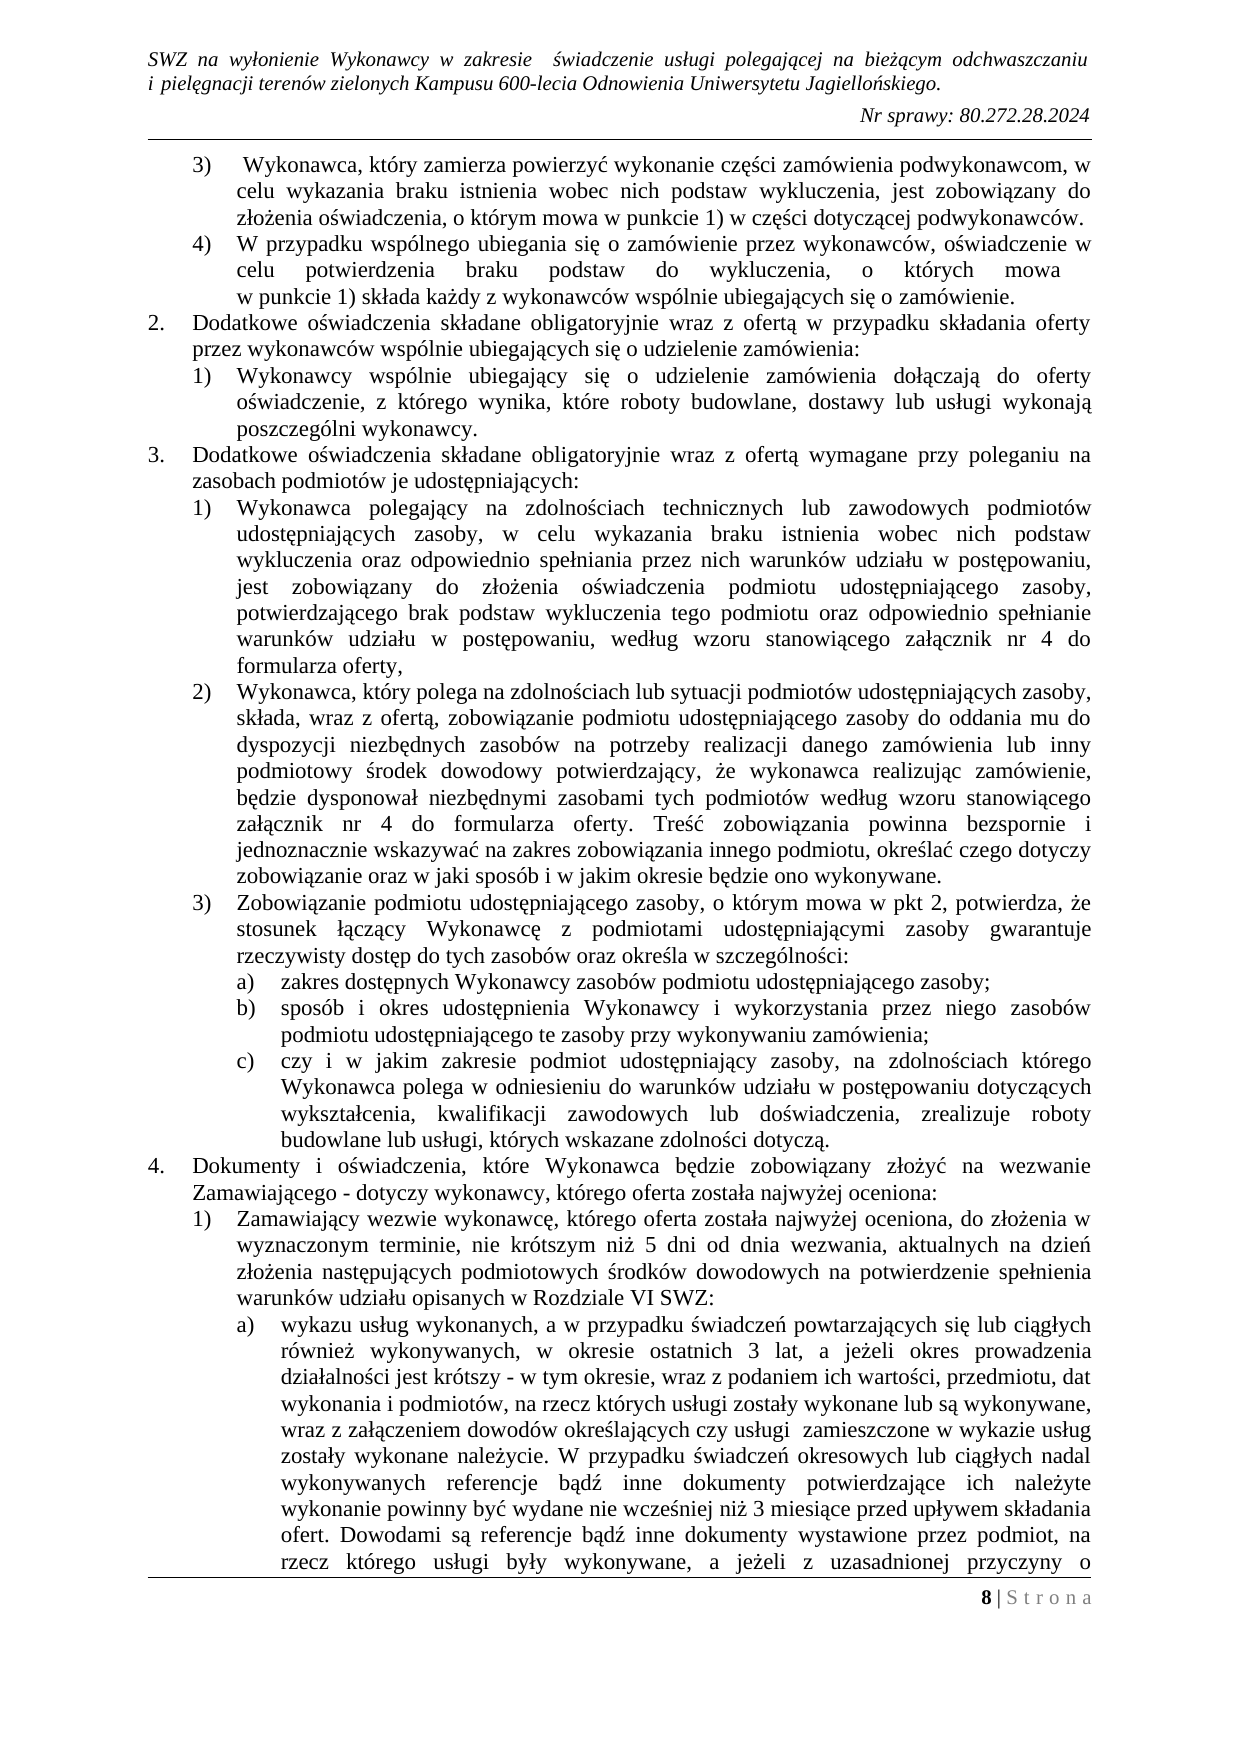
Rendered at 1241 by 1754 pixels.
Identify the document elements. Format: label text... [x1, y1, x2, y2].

list Wykonawcy wspólnie ubiegający się o udzielenie zamówienia dołączają do oferty oświadczenie, z którego wynika, które roboty budowlane, dostawy lub usługi wykonają poszczególni wykonawcy. [192, 362, 1092, 441]
list Zamawiający wezwie wykonawcę, którego oferta została najwyżej oceniona, do złożenia w wyznaczonym terminie, nie krótszym niż 5 dni od dnia wezwania, aktualnych na dzień złożenia następujących podmiotowych środków dowodowych na potwierdzenie spełnienia warunków udziału opisanych w Rozdziale VI SWZ: [192, 1205, 1092, 1311]
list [236, 1311, 1092, 1574]
list sposób i okres udostępnienia Wykonawcy i wykorzystania przez niego zasobów podmiotu udostępniającego te zasoby przy wykonywaniu zamówienia; [236, 994, 1092, 1047]
list Dokumenty i oświadczenia, które Wykonawca będzie zobowiązany złożyć na wezwanie Zamawiającego - dotyczy wykonawcy, którego oferta została najwyżej oceniona: [148, 1152, 1092, 1205]
list Wykonawca, który zamierza powierzyć wykonanie części zamówienia podwykonawcom, w celu wykazania braku istnienia wobec nich podstaw wykluczenia, jest zobowiązany do złożenia oświadczenia, o którym mowa w punkcie 1) w części dotyczącej podwykonawców. [192, 151, 1092, 230]
list zakres dostępnych Wykonawcy zasobów podmiotu udostępniającego zasoby; [236, 968, 1092, 994]
list W przypadku wspólnego ubiegania się o zamówienie przez wykonawców, oświadczenie w celu potwierdzenia braku podstaw do wykluczenia, o których mowa w punkcie 1) składa każdy z wykonawców wspólnie ubiegających się o zamówienie. [192, 230, 1092, 309]
list czy i w jakim zakresie podmiot udostępniający zasoby, na zdolnościach którego Wykonawca polega w odniesieniu do warunków udziału w postępowaniu dotyczących wykształcenia, kwalifikacji zawodowych lub doświadczenia, zrealizuje roboty budowlane lub usługi, których wskazane zdolności dotyczą. [236, 1047, 1092, 1152]
list Dodatkowe oświadczenia składane obligatoryjnie wraz z ofertą w przypadku składania oferty przez wykonawców wspólnie ubiegających się o udzielenie zamówienia: [148, 309, 1092, 362]
list Zobowiązanie podmiotu udostępniającego zasoby, o którym mowa w pkt 2, potwierdza, że stosunek łączący Wykonawcę z podmiotami udostępniającymi zasoby gwarantuje rzeczywisty dostęp do tych zasobów oraz określa w szczególności: [192, 889, 1092, 968]
list Wykonawca, który polega na zdolnościach lub sytuacji podmiotów udostępniających zasoby, składa, wraz z ofertą, zobowiązanie podmiotu udostępniającego zasoby do oddania mu do dyspozycji niezbędnych zasobów na potrzeby realizacji danego zamówienia lub inny podmiotowy środek dowodowy potwierdzający, że wykonawca realizując zamówienie, będzie dysponował niezbędnymi zasobami tych podmiotów według wzoru stanowiącego załącznik nr 4 do formularza oferty. Treść zobowiązania powinna bezspornie i jednoznacznie wskazywać na zakres zobowiązania innego podmiotu, określać czego dotyczy zobowiązanie oraz w jaki sposób i w jakim okresie będzie ono wykonywane. [192, 678, 1092, 889]
list Dodatkowe oświadczenia składane obligatoryjnie wraz z ofertą wymagane przy poleganiu na zasobach podmiotów je udostępniających: [148, 441, 1092, 494]
list Wykonawca polegający na zdolnościach technicznych lub zawodowych podmiotów udostępniających zasoby, w celu wykazania braku istnienia wobec nich podstaw wykluczenia oraz odpowiednio spełniania przez nich warunków udziału w postępowaniu, jest zobowiązany do złożenia oświadczenia podmiotu udostępniającego zasoby, potwierdzającego brak podstaw wykluczenia tego podmiotu oraz odpowiednio spełnianie warunków udziału w postępowaniu, według wzoru stanowiącego załącznik nr 4 do formularza oferty, [192, 494, 1092, 678]
